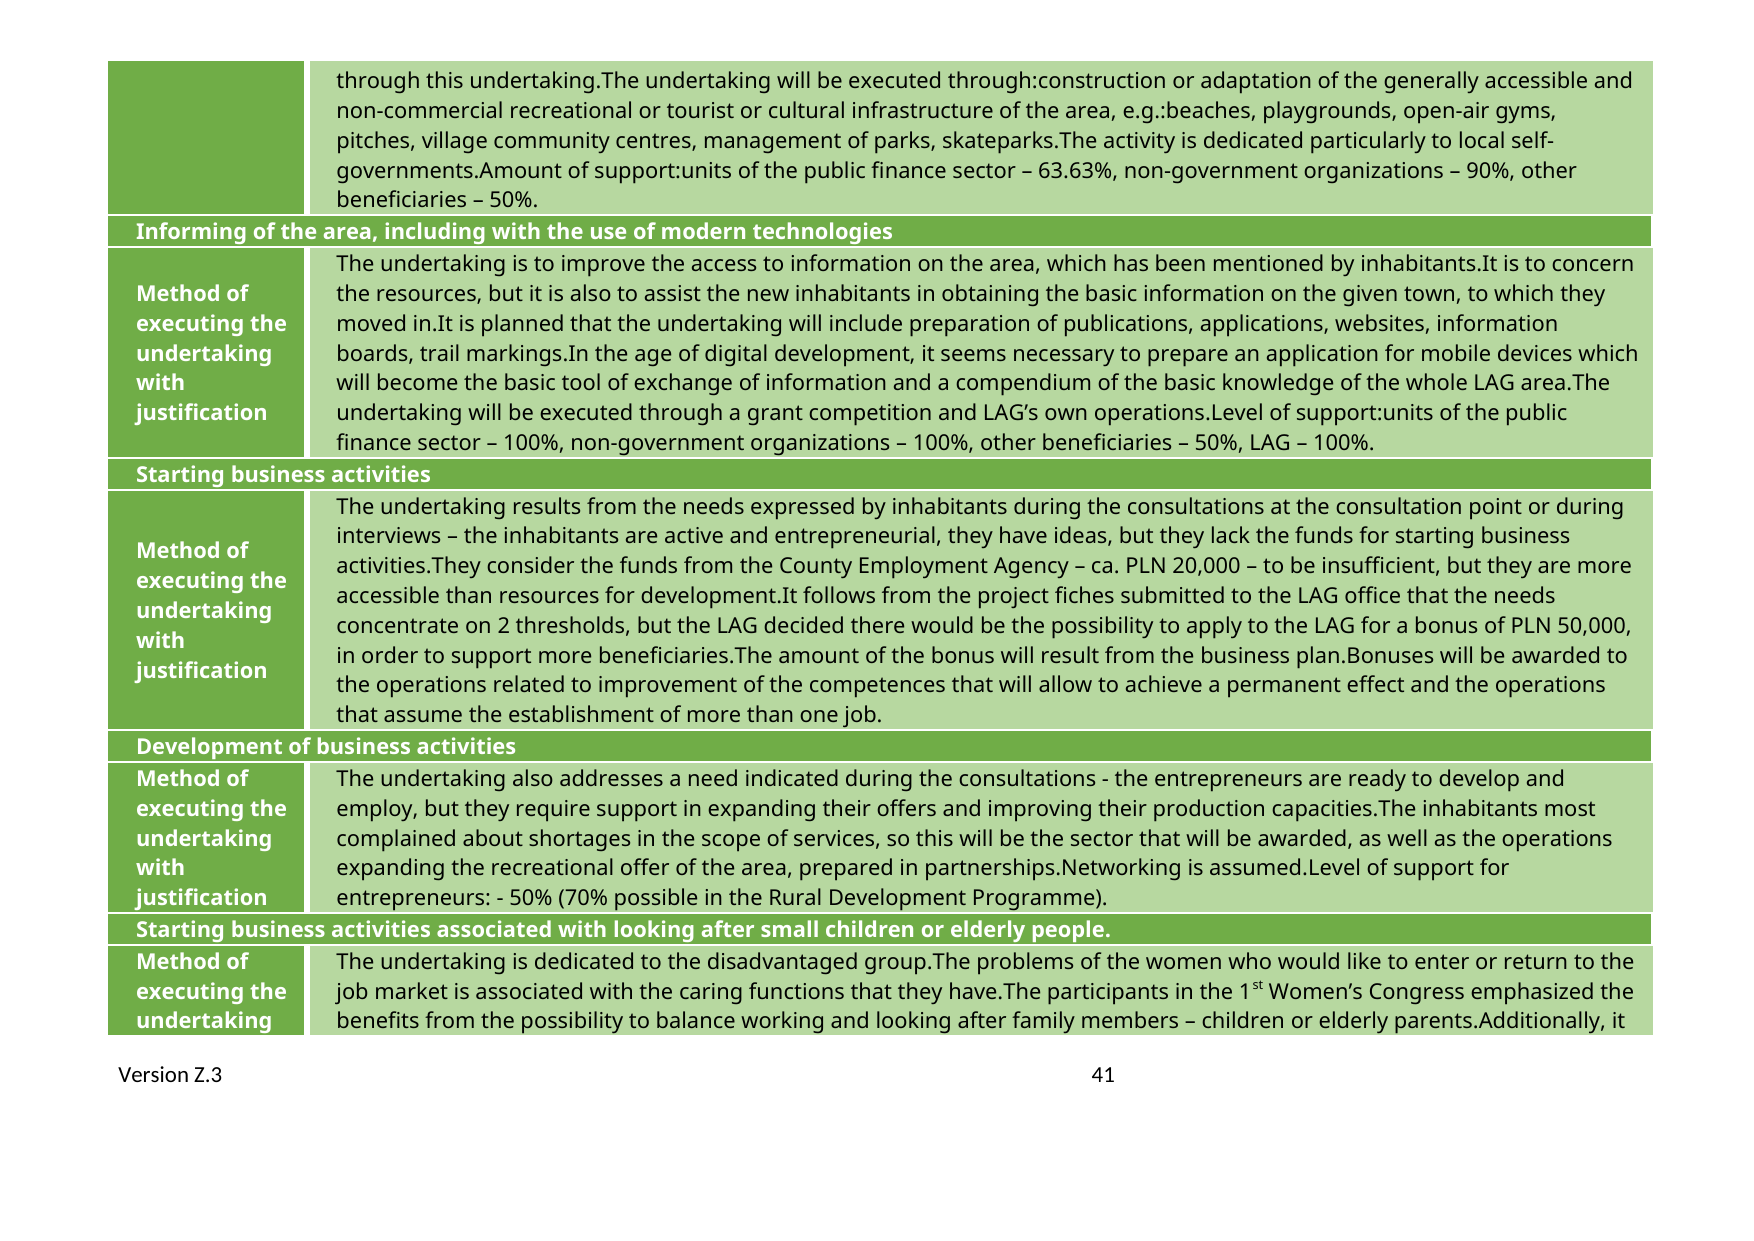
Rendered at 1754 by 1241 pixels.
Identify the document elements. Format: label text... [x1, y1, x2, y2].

table_cell The undertaking results from the needs expressed by inhabitants during the consultations at the consultation point or during interviews – the inhabitants are active and entrepreneurial, they have ideas, but they lack the funds for starting business activities.They consider the funds from the County Employment Agency – ca. PLN 20,000 – to be insufficient, but they are more accessible than resources for development.It follows from the project fiches submitted to the LAG office that the needs concentrate on 2 thresholds, but the LAG decided there would be the possibility to apply to the LAG for a bonus of PLN 50,000, in order to support more beneficiaries.The amount of the bonus will result from the business plan.Bonuses will be awarded to the operations related to improvement of the competences that will allow to achieve a permanent effect and the operations that assume the establishment of more than one job. [310, 491, 1653, 729]
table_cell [108, 61, 304, 214]
table_cell Development of business activities [108, 731, 1651, 761]
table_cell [108, 946, 304, 1035]
table_cell Informing of the area, including with the use of modern technologies [108, 216, 1651, 246]
table_cell Method of executing the undertaking with justification [108, 491, 304, 729]
table_cell Starting business activities associated with looking after small children or elderly people. [108, 914, 1651, 944]
table_cell Method of executing the undertaking with justification [108, 763, 304, 912]
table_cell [310, 946, 1653, 1035]
table_cell Starting business activities [108, 459, 1651, 489]
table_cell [310, 61, 1653, 214]
table_cell The undertaking is to improve the access to information on the area, which has been mentioned by inhabitants.It is to concern the resources, but it is also to assist the new inhabitants in obtaining the basic information on the given town, to which they moved in.It is planned that the undertaking will include preparation of publications, applications, websites, information boards, trail markings.In the age of digital development, it seems necessary to prepare an application for mobile devices which will become the basic tool of exchange of information and a compendium of the basic knowledge of the whole LAG area.The undertaking will be executed through a grant competition and LAG’s own operations.Level of support:units of the public finance sector – 100%, non-government organizations – 100%, other beneficiaries – 50%, LAG – 100%. [310, 248, 1653, 457]
table_cell Method of executing the undertaking with justification [108, 248, 304, 457]
table_cell The undertaking also addresses a need indicated during the consultations - the entrepreneurs are ready to develop and employ, but they require support in expanding their offers and improving their production capacities.The inhabitants most complained about shortages in the scope of services, so this will be the sector that will be awarded, as well as the operations expanding the recreational offer of the area, prepared in partnerships.Networking is assumed.Level of support for entrepreneurs: - 50% (70% possible in the Rural Development Programme). [310, 763, 1653, 912]
